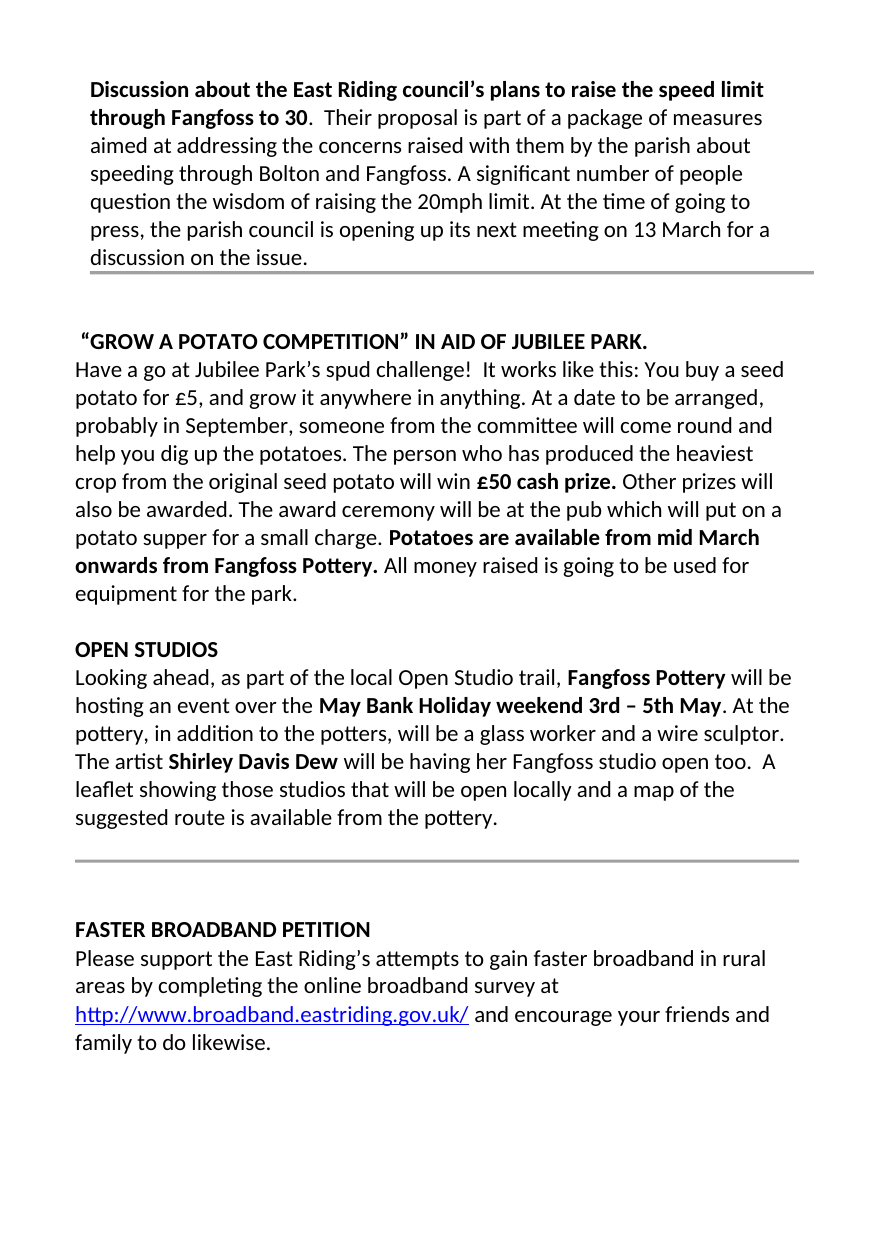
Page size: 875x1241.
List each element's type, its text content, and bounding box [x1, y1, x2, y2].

text FASTER BROADBAND PETITION [75, 916, 799, 944]
text “GROW A POTATO COMPETITION” IN AID OF JUBILEE PARK. [75, 327, 799, 355]
text Discussion about the East Riding council’s plans to raise the speed limit through Fangfoss to 30. Their proposal is part of a package of measures aimed at addressing the concerns raised with them by the parish about speeding through Bolton and Fangfoss. A significant number of people question the wisdom of raising the 20mph limit. At the time of going to press, the parish council is opening up its next meeting on 13 March for a discussion on the issue. [90, 75, 799, 271]
text OPEN STUDIOS [75, 635, 799, 663]
text Have a go at Jubilee Park’s spud challenge! It works like this: You buy a seed potato for £5, and grow it anywhere in anything. At a date to be arranged, probably in September, someone from the committee will come round and help you dig up the potatoes. The person who has produced the heaviest crop from the original seed potato will win £50 cash prize. Other prizes will also be awarded. The award ceremony will be at the pub which will put on a potato supper for a small charge. Potatoes are available from mid March onwards from Fangfoss Pottery. All money raised is going to be used for equipment for the park. [75, 355, 799, 607]
text Please support the East Riding’s attempts to gain faster broadband in rural areas by completing the online broadband survey at [75, 944, 799, 1000]
text http://www.broadband.eastriding.gov.uk/ and encourage your friends and family to do likewise. [75, 1000, 799, 1056]
text Looking ahead, as part of the local Open Studio trail, Fangfoss Pottery will be hosting an event over the May Bank Holiday weekend 3rd – 5th May. At the pottery, in addition to the potters, will be a glass worker and a wire sculptor. The artist Shirley Davis Dew will be having her Fangfoss studio open too. A leaflet showing those studios that will be open locally and a map of the suggested route is available from the pottery. [75, 663, 799, 832]
